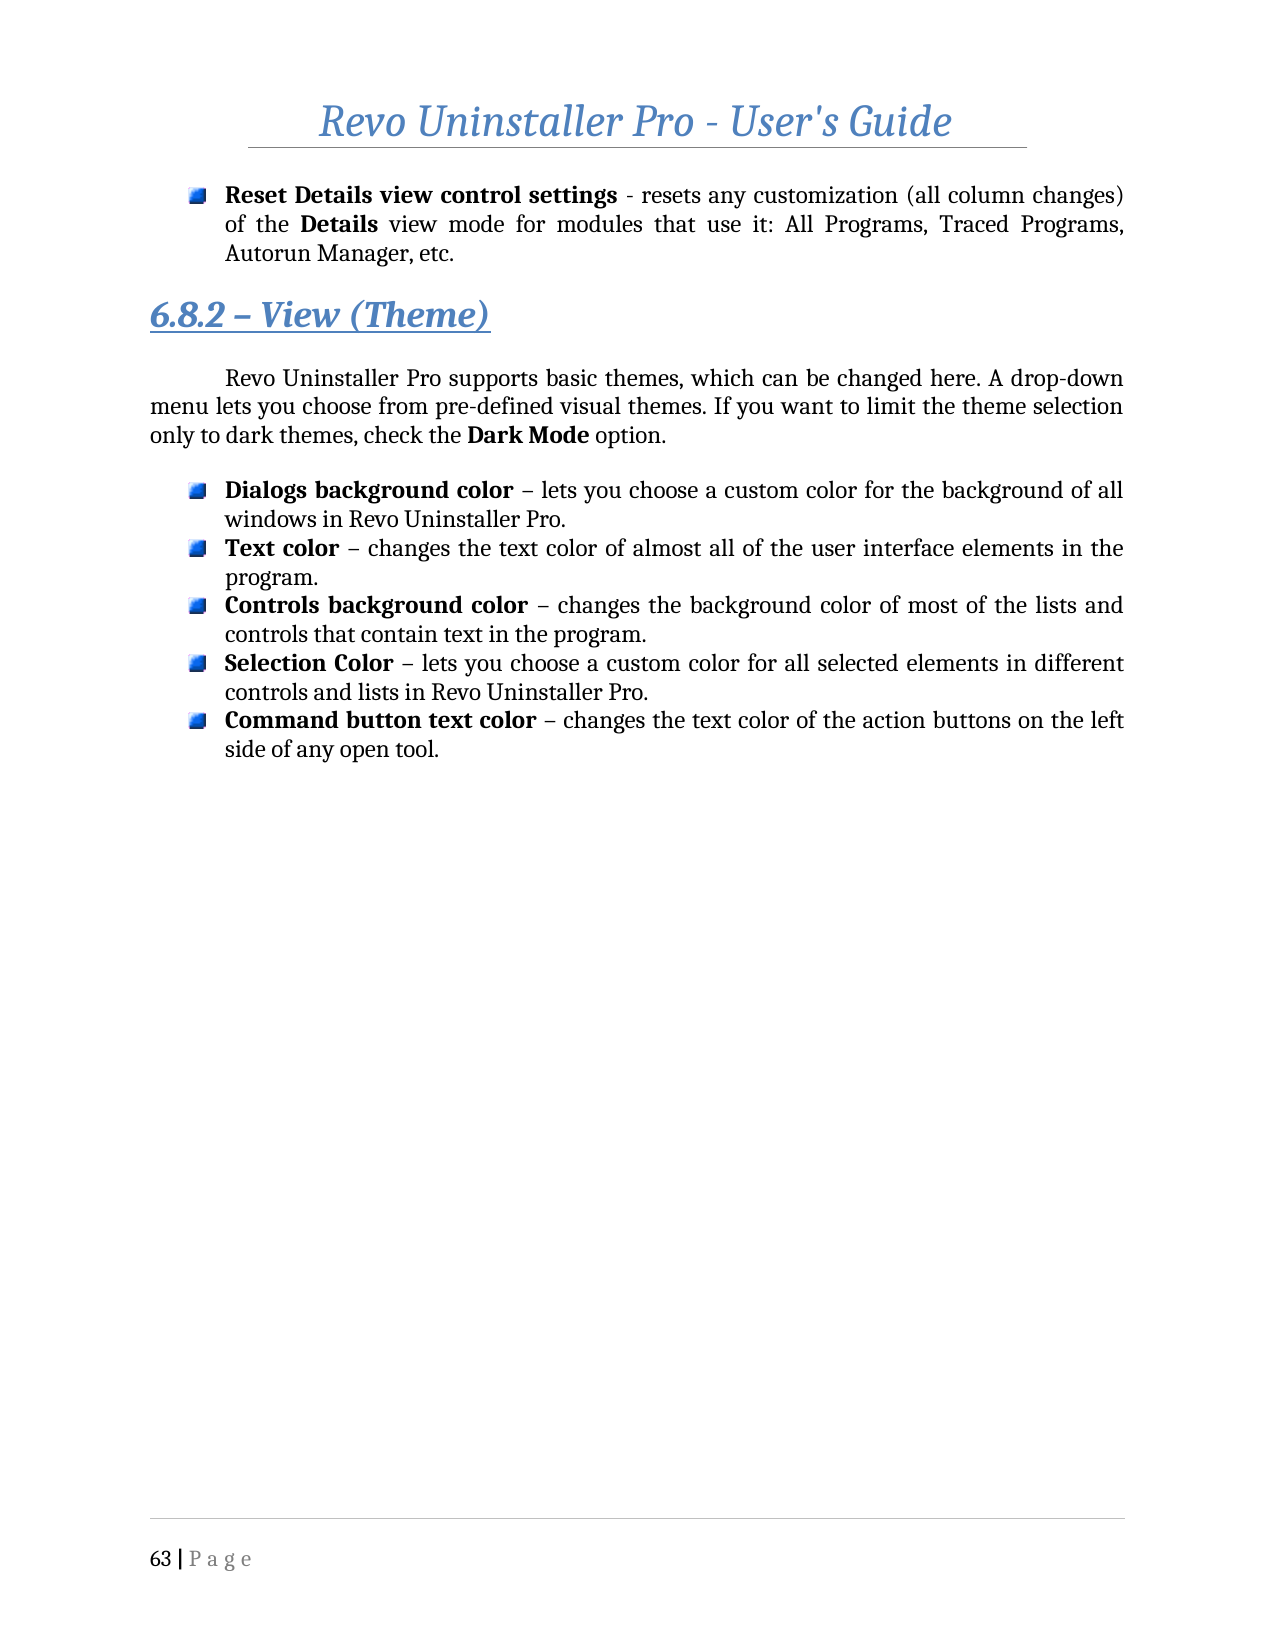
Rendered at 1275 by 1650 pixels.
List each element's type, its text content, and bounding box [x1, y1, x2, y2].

picture [188, 597, 206, 614]
list Text color – changes the text color of almost all of the user interface elements in the program. [187, 534, 1125, 591]
list Controls background color – changes the background color of most of the lists and controls that contain text in the program. [187, 591, 1125, 649]
subtitle 6.8.2 – View (Theme) [150, 294, 1125, 337]
picture [188, 654, 206, 672]
list Dialogs background color – lets you choose a custom color for the background of all windows in Revo Uninstaller Pro. [187, 476, 1125, 534]
picture [188, 539, 206, 557]
picture [188, 187, 206, 204]
text Revo Uninstaller Pro supports basic themes, which can be changed here. A drop-down menu lets you choose from pre-defined visual themes. If you want to limit the theme selection only to dark themes, check the Dark Mode option. [150, 363, 1125, 450]
list Command button text color – changes the text color of the action buttons on the left side of any open tool. [187, 706, 1125, 764]
list Selection Color – lets you choose a custom color for all selected elements in different controls and lists in Revo Uninstaller Pro. [187, 649, 1125, 706]
list Reset Details view control settings - resets any customization (all column changes) of the Details view mode for modules that use it: All Programs, Traced Programs, Autorun Manager, etc. [187, 181, 1125, 268]
picture [188, 712, 206, 729]
picture [188, 482, 206, 499]
